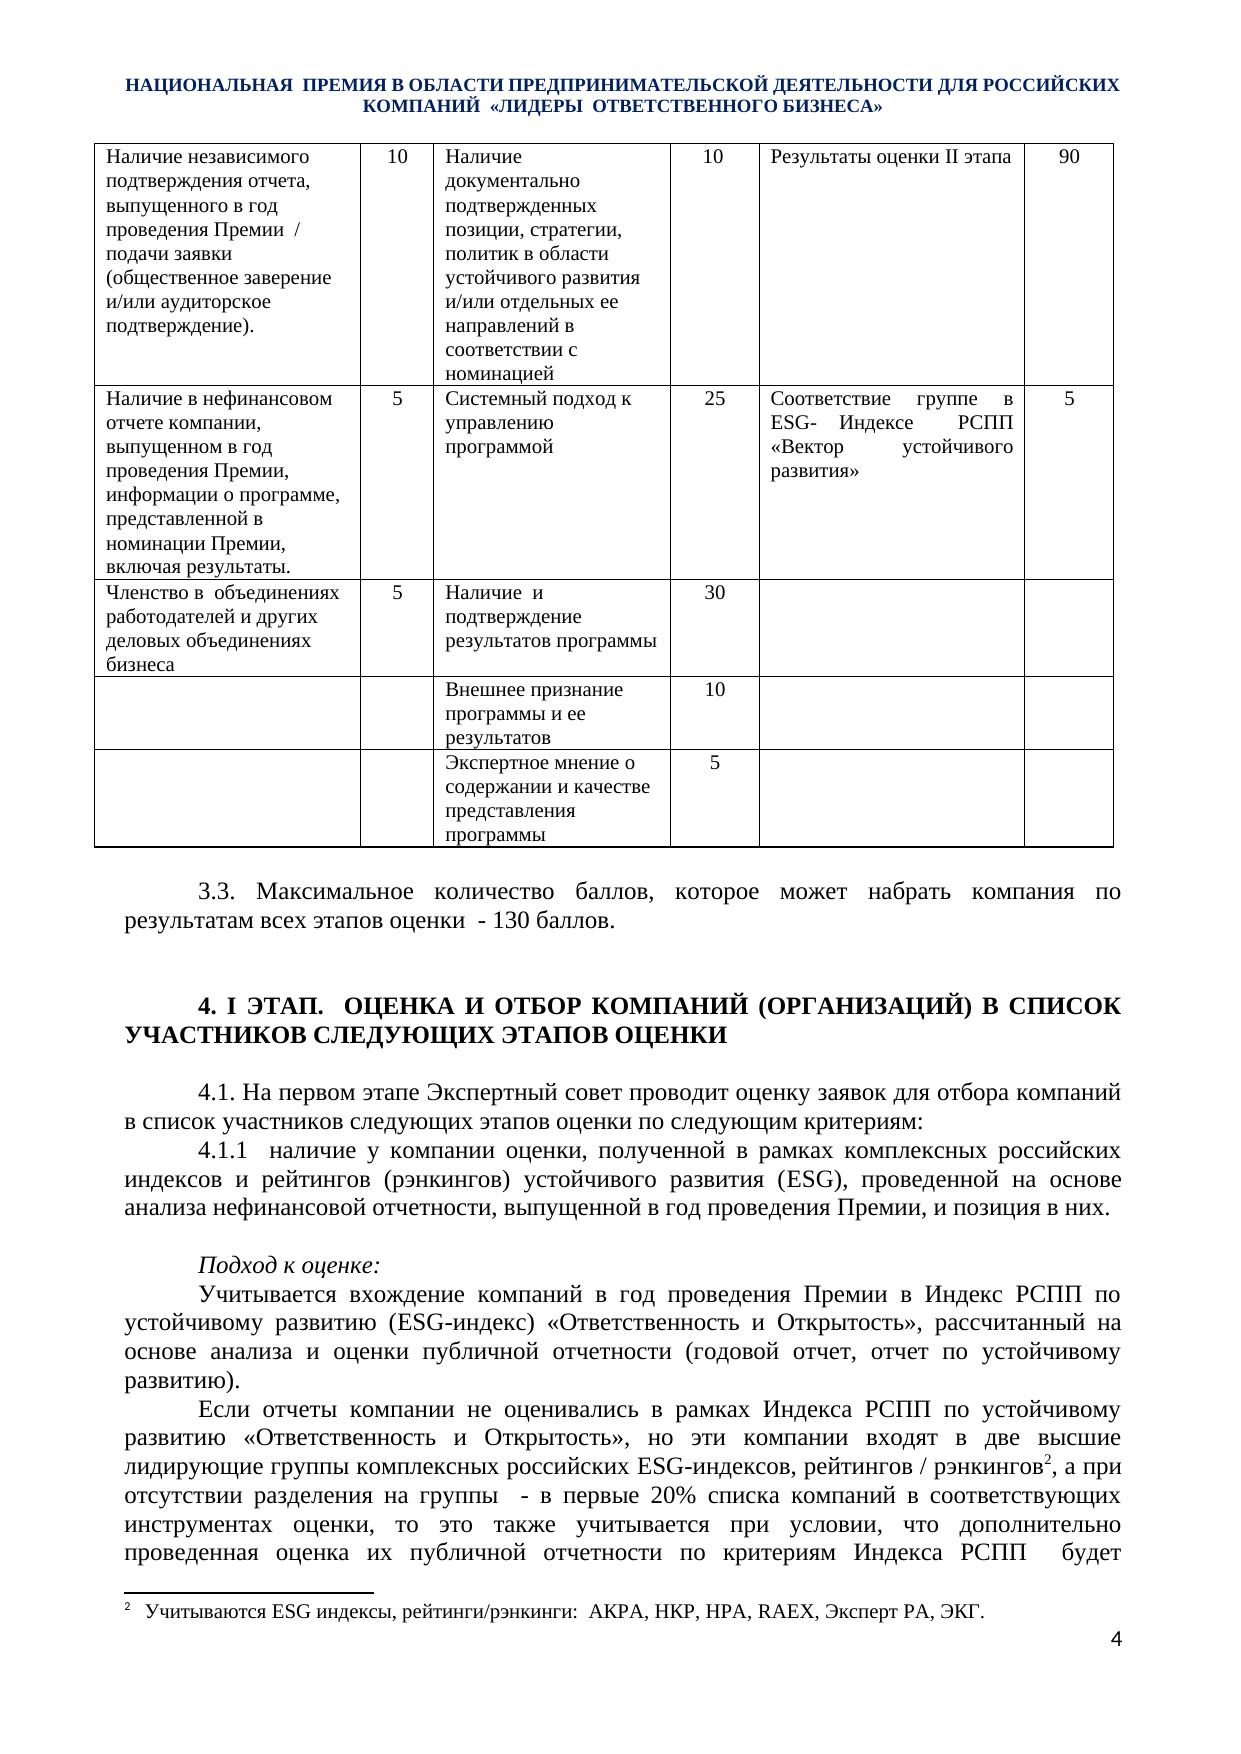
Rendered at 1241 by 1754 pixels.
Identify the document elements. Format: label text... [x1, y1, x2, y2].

table_cell Наличие и подтверждение результатов программы [434, 580, 670, 676]
text 4.1. На первом этапе Экспертный совет проводит оценку заявок для отбора компаний в список участников следующих этапов оценки по следующим критериям: [124, 1077, 1122, 1135]
table_cell [361, 750, 433, 846]
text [124, 1394, 1122, 1566]
table_cell 10 [671, 144, 759, 385]
table_cell [1025, 750, 1113, 846]
table_cell [760, 580, 1024, 676]
table_cell Членство в объединениях работодателей и других деловых объединениях бизнеса [95, 580, 360, 676]
table_cell 5 [361, 580, 433, 676]
table_cell [95, 750, 360, 846]
table_cell Результаты оценки II этапа [760, 144, 1024, 385]
table_cell [95, 677, 360, 749]
table_cell [1025, 677, 1113, 749]
table_cell Экспертное мнение о содержании и качестве представления программы [434, 750, 670, 846]
table_cell Соответствие группе в ESG- Индексе РСПП «Вектор устойчивого развития» [760, 386, 1024, 578]
table_cell Системный подход к управлению программой [434, 386, 670, 578]
text Подход к оценке: [124, 1250, 1122, 1279]
table_cell Наличие документально подтвержденных позиции, стратегии, политик в области устойчивого развития и/или отдельных ее направлений в соответствии с номинацией [434, 144, 670, 385]
table_cell [1025, 580, 1113, 676]
table_cell [760, 750, 1024, 846]
text 3.3. Максимальное количество баллов, которое может набрать компания по результатам всех этапов оценки - 130 баллов. [124, 876, 1122, 934]
table_cell [760, 677, 1024, 749]
table_cell 25 [671, 386, 759, 578]
table_cell Внешнее признание программы и ее результатов [434, 677, 670, 749]
table_cell 10 [671, 677, 759, 749]
text Учитывается вхождение компаний в год проведения Премии в Индекс РСПП по устойчивому развитию (ESG-индекс) «Ответственность и Открытость», рассчитанный на основе анализа и оценки публичной отчетности (годовой отчет, отчет по устойчивому развитию). [124, 1279, 1122, 1394]
text 4.1.1 наличие у компании оценки, полученной в рамках комплексных российских индексов и рейтингов (рэнкингов) устойчивого развития (ESG), проведенной на основе анализа нефинансовой отчетности, выпущенной в год проведения Премии, и позиция в них. [124, 1135, 1122, 1221]
table_cell Наличие независимого подтверждения отчета, выпущенного в год проведения Премии / подачи заявки (общественное заверение и/или аудиторское подтверждение). [95, 144, 360, 385]
table_cell 5 [671, 750, 759, 846]
table_cell 5 [1025, 386, 1113, 578]
table_cell 10 [361, 144, 433, 385]
table_cell 5 [361, 386, 433, 578]
table_cell 90 [1025, 144, 1113, 385]
table_cell [361, 677, 433, 749]
table_cell 30 [671, 580, 759, 676]
text 4. I ЭТАП. ОЦЕНКА И ОТБОР КОМПАНИЙ (ОРГАНИЗАЦИЙ) В СПИСОК УЧАСТНИКОВ СЛЕДУЮЩИХ ЭТАПОВ ОЦЕНКИ [124, 991, 1122, 1049]
table_cell Наличие в нефинансовом отчете компании, выпущенном в год проведения Премии, информации о программе, представленной в номинации Премии, включая результаты. [95, 386, 360, 578]
